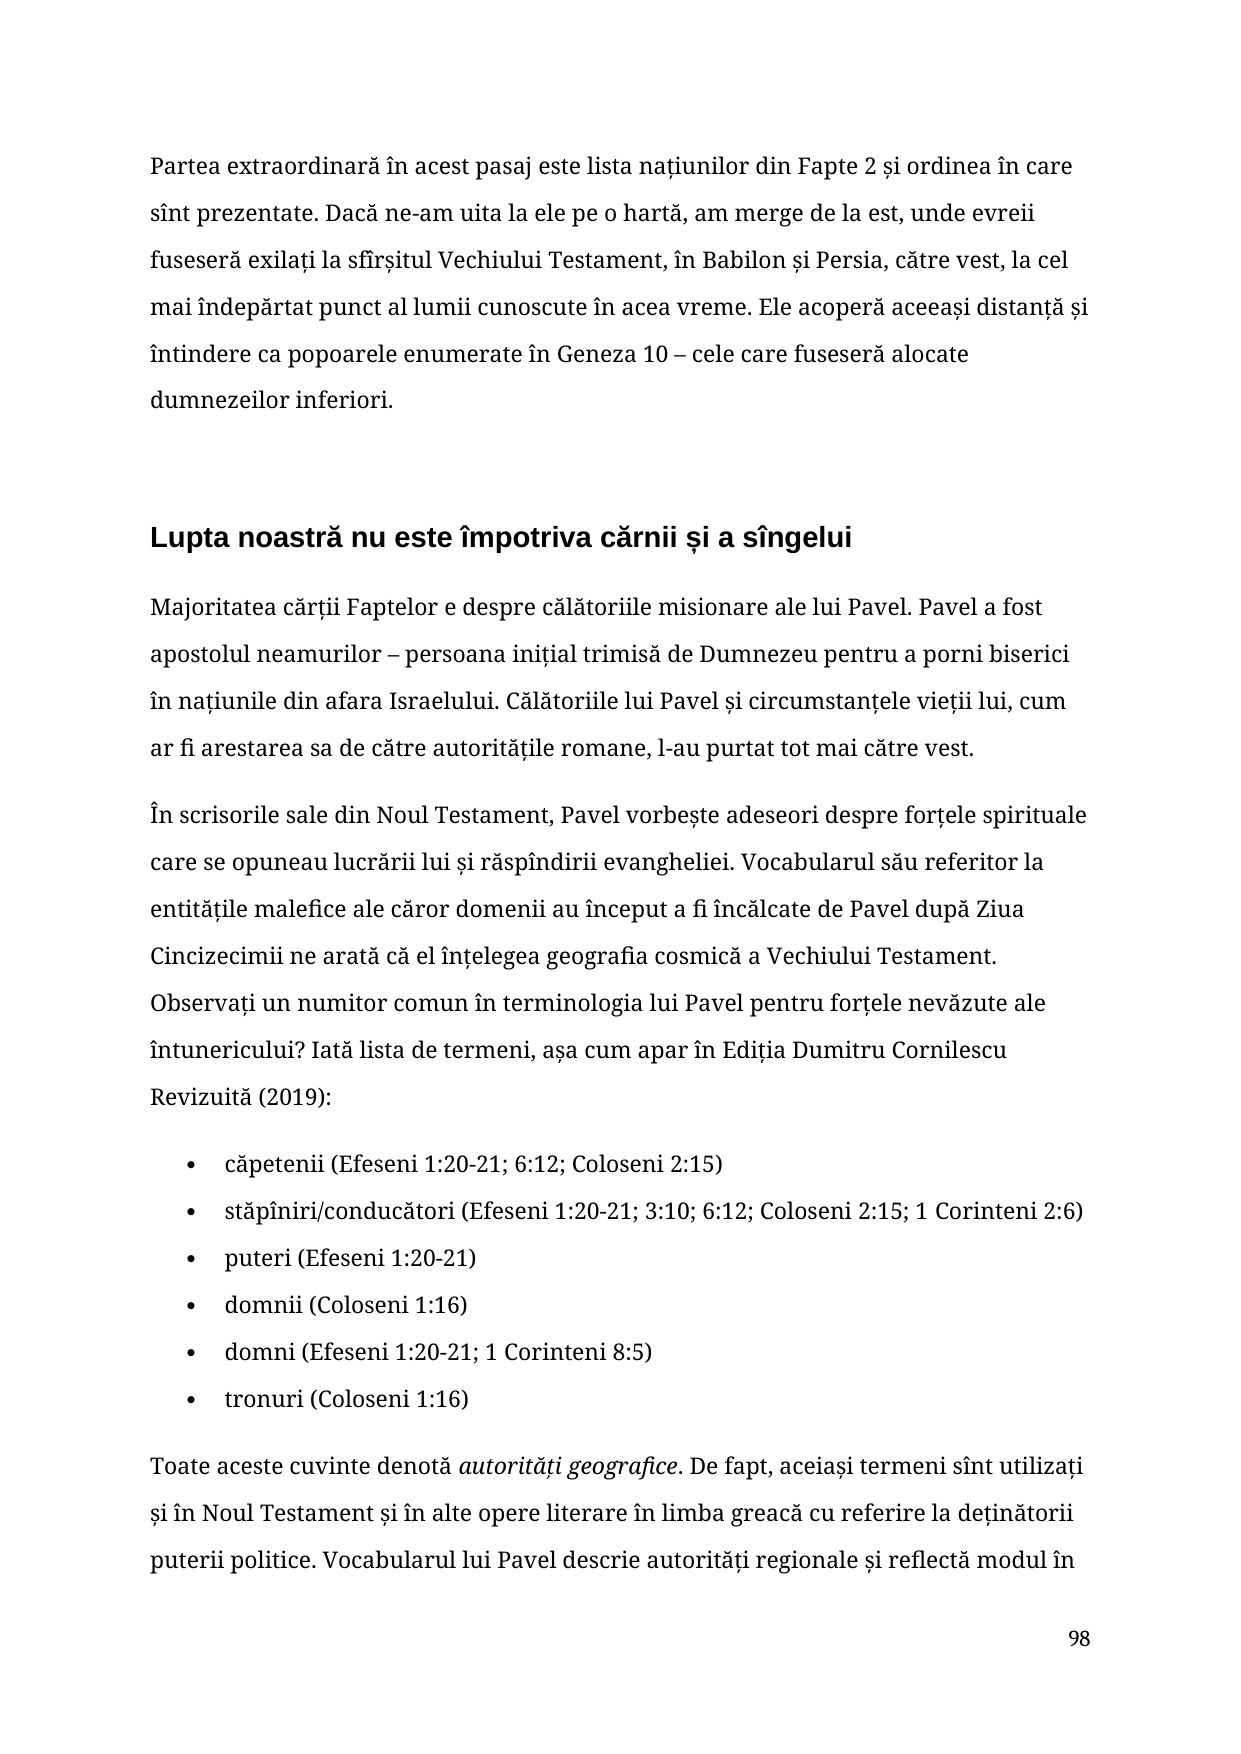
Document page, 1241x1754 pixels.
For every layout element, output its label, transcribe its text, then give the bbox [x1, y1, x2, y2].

list căpetenii (Efeseni 1:20-21; 6:12; Coloseni 2:15) [187, 1148, 1090, 1179]
list domnii (Coloseni 1:16) [187, 1289, 1090, 1320]
list domni (Efeseni 1:20-21; 1 Corinteni 8:5) [187, 1336, 1090, 1367]
text Majoritatea cărții Faptelor e despre călătoriile misionare ale lui Pavel. Pavel a fost apostolul neamurilor – persoana inițial trimisă de Dumnezeu pentru a porni biserici în națiunile din afara Israelului. Călătoriile lui Pavel și circumstanțele vieții lui, cum ar fi arestarea sa de către autoritățile romane, l-au purtat tot mai către vest. [150, 591, 1090, 763]
subtitle Lupta noastră nu este împotriva cărnii și a sîngelui [150, 520, 1090, 553]
text Partea extraordinară în acest pasaj este lista națiunilor din Fapte 2 și ordinea în care sînt prezentate. Dacă ne-am uita la ele pe o hartă, am merge de la est, unde evreii fuseseră exilați la sfîrșitul Vechiului Testament, în Babilon și Persia, către vest, la cel mai îndepărtat punct al lumii cunoscute în acea vreme. Ele acoperă aceeași distanță și întindere ca popoarele enumerate în Geneza 10 – cele care fuseseră alocate dumnezeilor inferiori. [150, 150, 1090, 416]
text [150, 1450, 1090, 1575]
text În scrisorile sale din Noul Testament, Pavel vorbește adeseori despre forțele spirituale care se opuneau lucrării lui și răspîndirii evangheliei. Vocabularul său referitor la entitățile malefice ale căror domenii au început a fi încălcate de Pavel după Ziua Cincizecimii ne arată că el înțelegea geografia cosmică a Vechiului Testament. Observați un numitor comun în terminologia lui Pavel pentru forțele nevăzute ale întunericului? Iată lista de termeni, așa cum apar în Ediția Dumitru Cornilescu Revizuită (2019): [150, 799, 1090, 1112]
list stăpîniri/conducători (Efeseni 1:20-21; 3:10; 6:12; Coloseni 2:15; 1 Corinteni 2:6) [187, 1195, 1090, 1226]
list tronuri (Coloseni 1:16) [187, 1383, 1090, 1414]
list puteri (Efeseni 1:20-21) [187, 1242, 1090, 1273]
